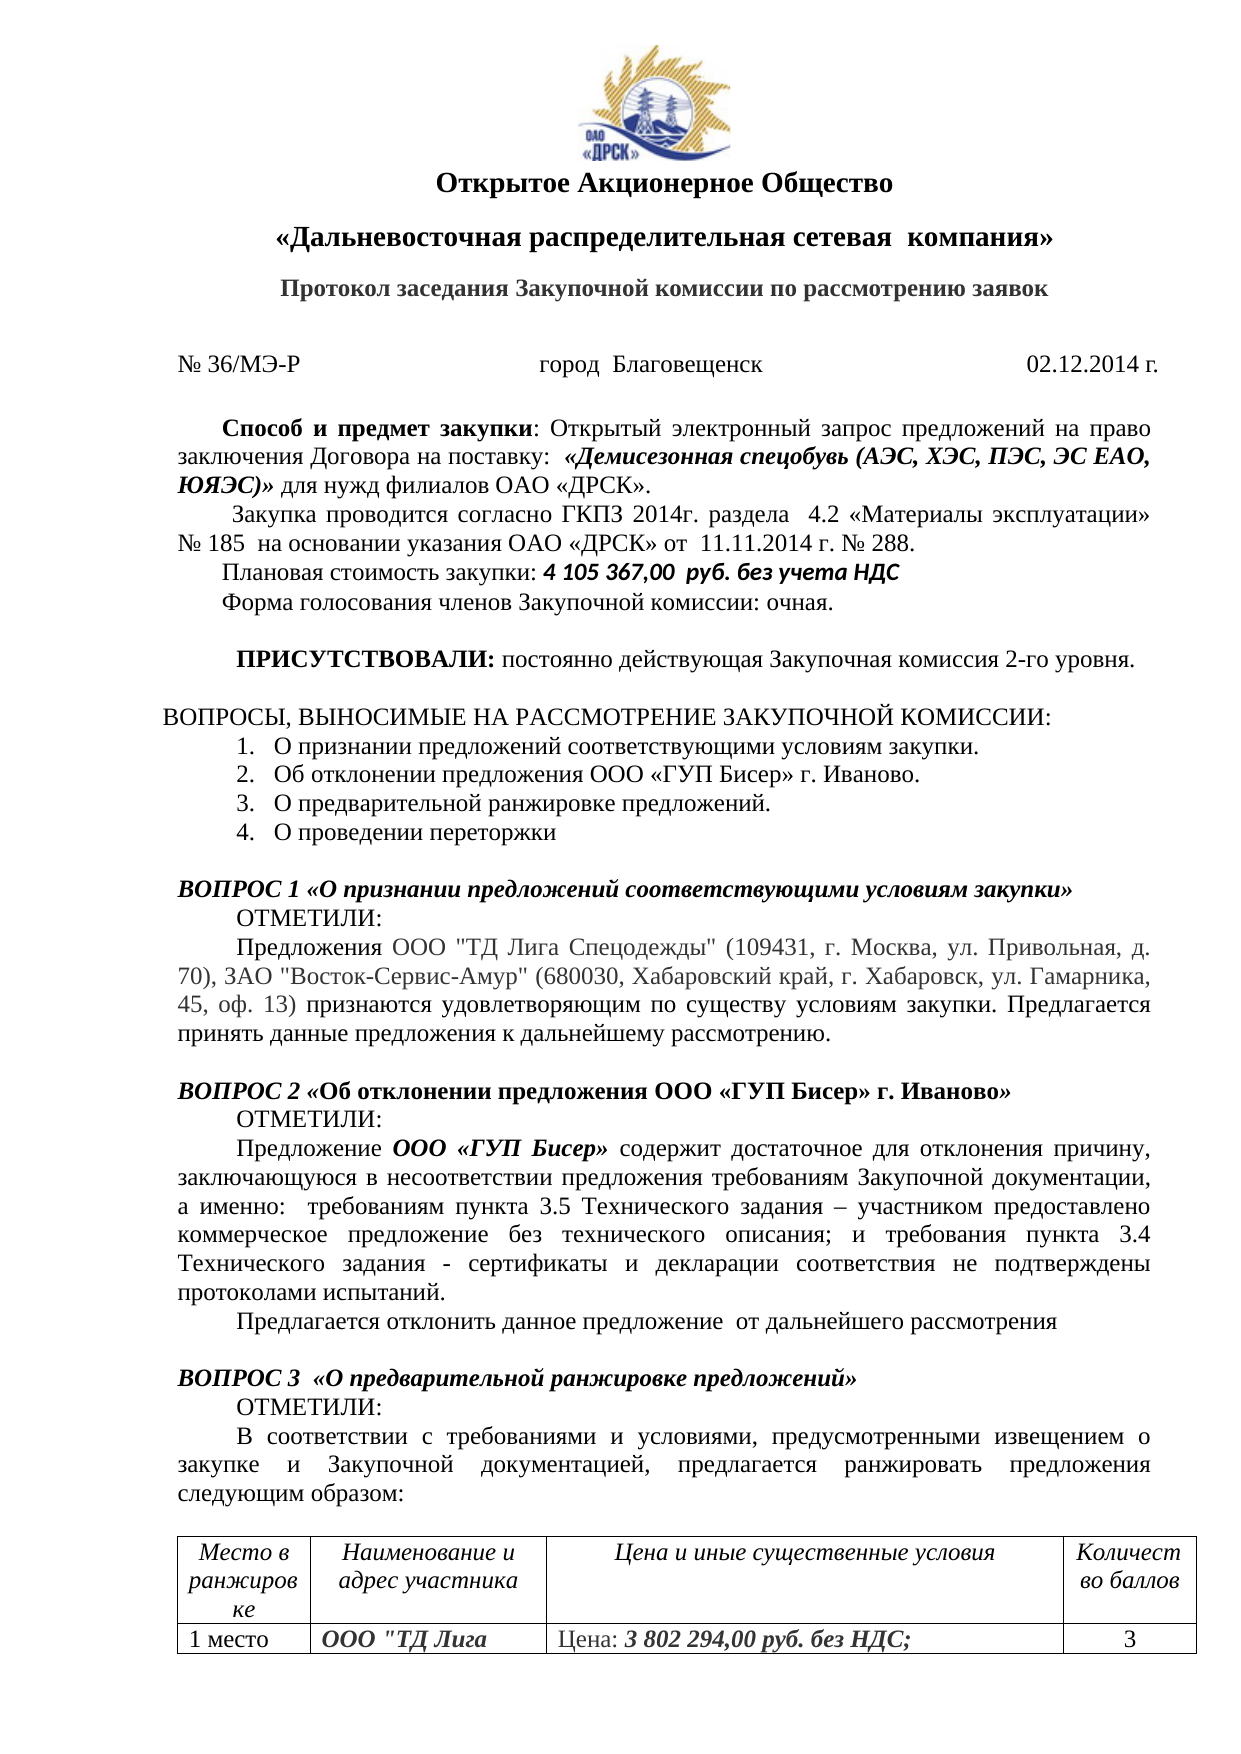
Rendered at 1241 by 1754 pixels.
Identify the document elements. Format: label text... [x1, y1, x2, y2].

table_header № 36/МЭ-Р [166, 349, 413, 406]
list О предварительной ранжировке предложений. [236, 788, 1152, 817]
text ОТМЕТИЛИ: [177, 1104, 1152, 1133]
list Предлагается отклонить данное предложение от дальнейшего рассмотрения [177, 1306, 1152, 1334]
text Форма голосования членов Закупочной комиссии: очная. [177, 587, 1152, 616]
table_header город Благовещенск [414, 349, 945, 406]
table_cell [311, 1624, 546, 1653]
table_header Цена и иные существенные условия [547, 1537, 1063, 1623]
list Об отклонении предложения ООО «ГУП Бисер» г. Иваново. [236, 759, 1152, 788]
text Закупка проводится согласно ГКПЗ 2014г. раздела 4.2 «Материалы эксплуатации» № 185 на основании указания ОАО «ДРСК» от 11.11.2014 г. № 288. [177, 499, 1152, 556]
text ВОПРОС 3 «О предварительной ранжировке предложений» [177, 1363, 1152, 1392]
text Открытое Акционерное Общество [177, 165, 1152, 198]
list Предложение ООО «ГУП Бисер» содержит достаточное для отклонения причину, заключающуюся в несоответствии предложения требованиям Закупочной документации, а именно: требованиям пункта 3.5 Технического задания – участником предоставлено коммерческое предложение без технического описания; и требования пункта 3.4 Технического задания - сертификаты и декларации соответствия не подтверждены протоколами испытаний. [177, 1133, 1152, 1306]
table_header Место в ранжировке [178, 1537, 310, 1623]
text Плановая стоимость закупки: 4 105 367,00 руб. без учета НДС [177, 556, 1152, 587]
table_header Наименование и адрес участника [311, 1537, 546, 1623]
text ВОПРОС 1 «О признании предложений соответствующими условиям закупки» [177, 874, 1152, 903]
table_header 02.12.2014 г. [945, 349, 1240, 406]
table_cell 3 [1064, 1624, 1196, 1653]
picture [577, 45, 731, 161]
text ВОПРОСЫ, ВЫНОСИМЫЕ НА РАССМОТРЕНИЕ ЗАКУПОЧНОЙ КОМИССИИ: [162, 702, 1152, 731]
text ВОПРОС 2 «Об отклонении предложения ООО «ГУП Бисер» г. Иваново» [177, 1076, 1152, 1104]
text «Дальневосточная распределительная сетевая компания» [177, 219, 1152, 253]
text Способ и предмет закупки: Открытый электронный запрос предложений на право заключения Договора на поставку: «Демисезонная спецобувь (АЭС, ХЭС, ПЭС, ЭС ЕАО, ЮЯЭС)» для нужд филиалов ОАО «ДРСК». [177, 413, 1152, 499]
text ОТМЕТИЛИ: [177, 1392, 1152, 1421]
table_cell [547, 1624, 1063, 1653]
text Предложения ООО "ТД Лига Спецодежды" (109431, г. Москва, ул. Привольная, д. 70), ЗАО "Восток-Сервис-Амур" (680030, Хабаровский край, г. Хабаровск, ул. Гамарника, 45, оф. 13) признаются удовлетворяющим по существу условиям закупки. Предлагается принять данные предложения к дальнейшему рассмотрению. [177, 932, 1152, 1047]
text ПРИСУТСТВОВАЛИ: постоянно действующая Закупочная комиссия 2-го уровня. [177, 644, 1152, 673]
list О проведении переторжки [236, 817, 1152, 846]
text В соответствии с требованиями и условиями, предусмотренными извещением о закупке и Закупочной документацией, предлагается ранжировать предложения следующим образом: [177, 1421, 1152, 1507]
text ОТМЕТИЛИ: [177, 903, 1152, 932]
list О признании предложений соответствующими условиям закупки. [236, 731, 1152, 759]
table_header Количество баллов [1064, 1537, 1196, 1623]
table_cell 1 место [178, 1624, 310, 1653]
text Протокол заседания Закупочной комиссии по рассмотрению заявок [177, 273, 1152, 302]
